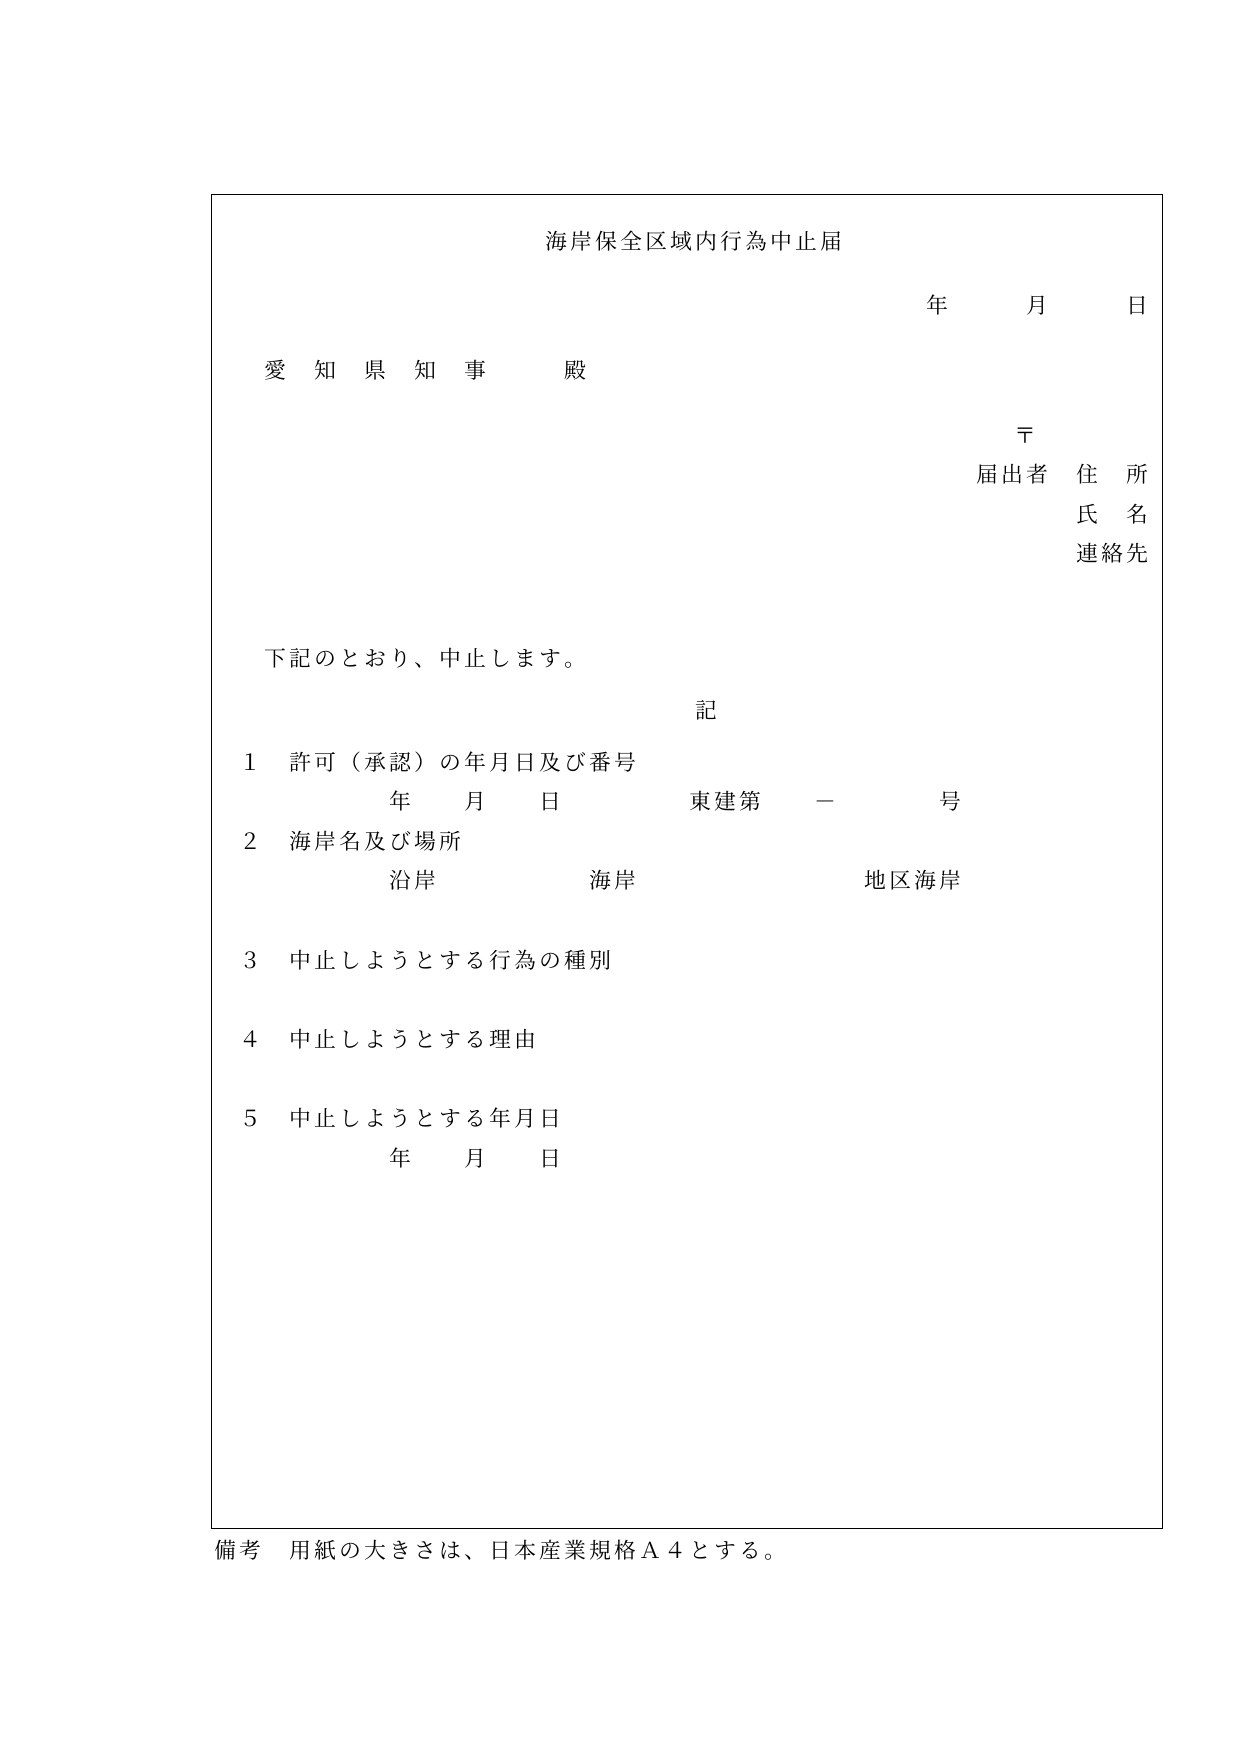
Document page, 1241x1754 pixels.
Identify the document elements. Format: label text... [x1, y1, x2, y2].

text 備考 用紙の大きさは、日本産業規格Ａ４とする。 [189, 1529, 1139, 1569]
table_header 海岸保全海岸保全一般公共海岸区域内行為中止届 年 月 日 愛 知 県 知 事 殿 〒 届出者 住 所 氏 名 連絡先 法人の場合は、その名称、主たる事務所の所在地及び代表者の氏名 下記のとおり、中止します。 記 １ 許可（承認）の年月日及び番号 年 月 日 東建第 － 号 ２ 海岸名及び場所 沿岸 海岸 地区海岸 ３ 中止しようとする行為の種別 ４ 中止しようとする理由 ５ 中止しようとする年月日 年 月 日 [212, 195, 1162, 1528]
